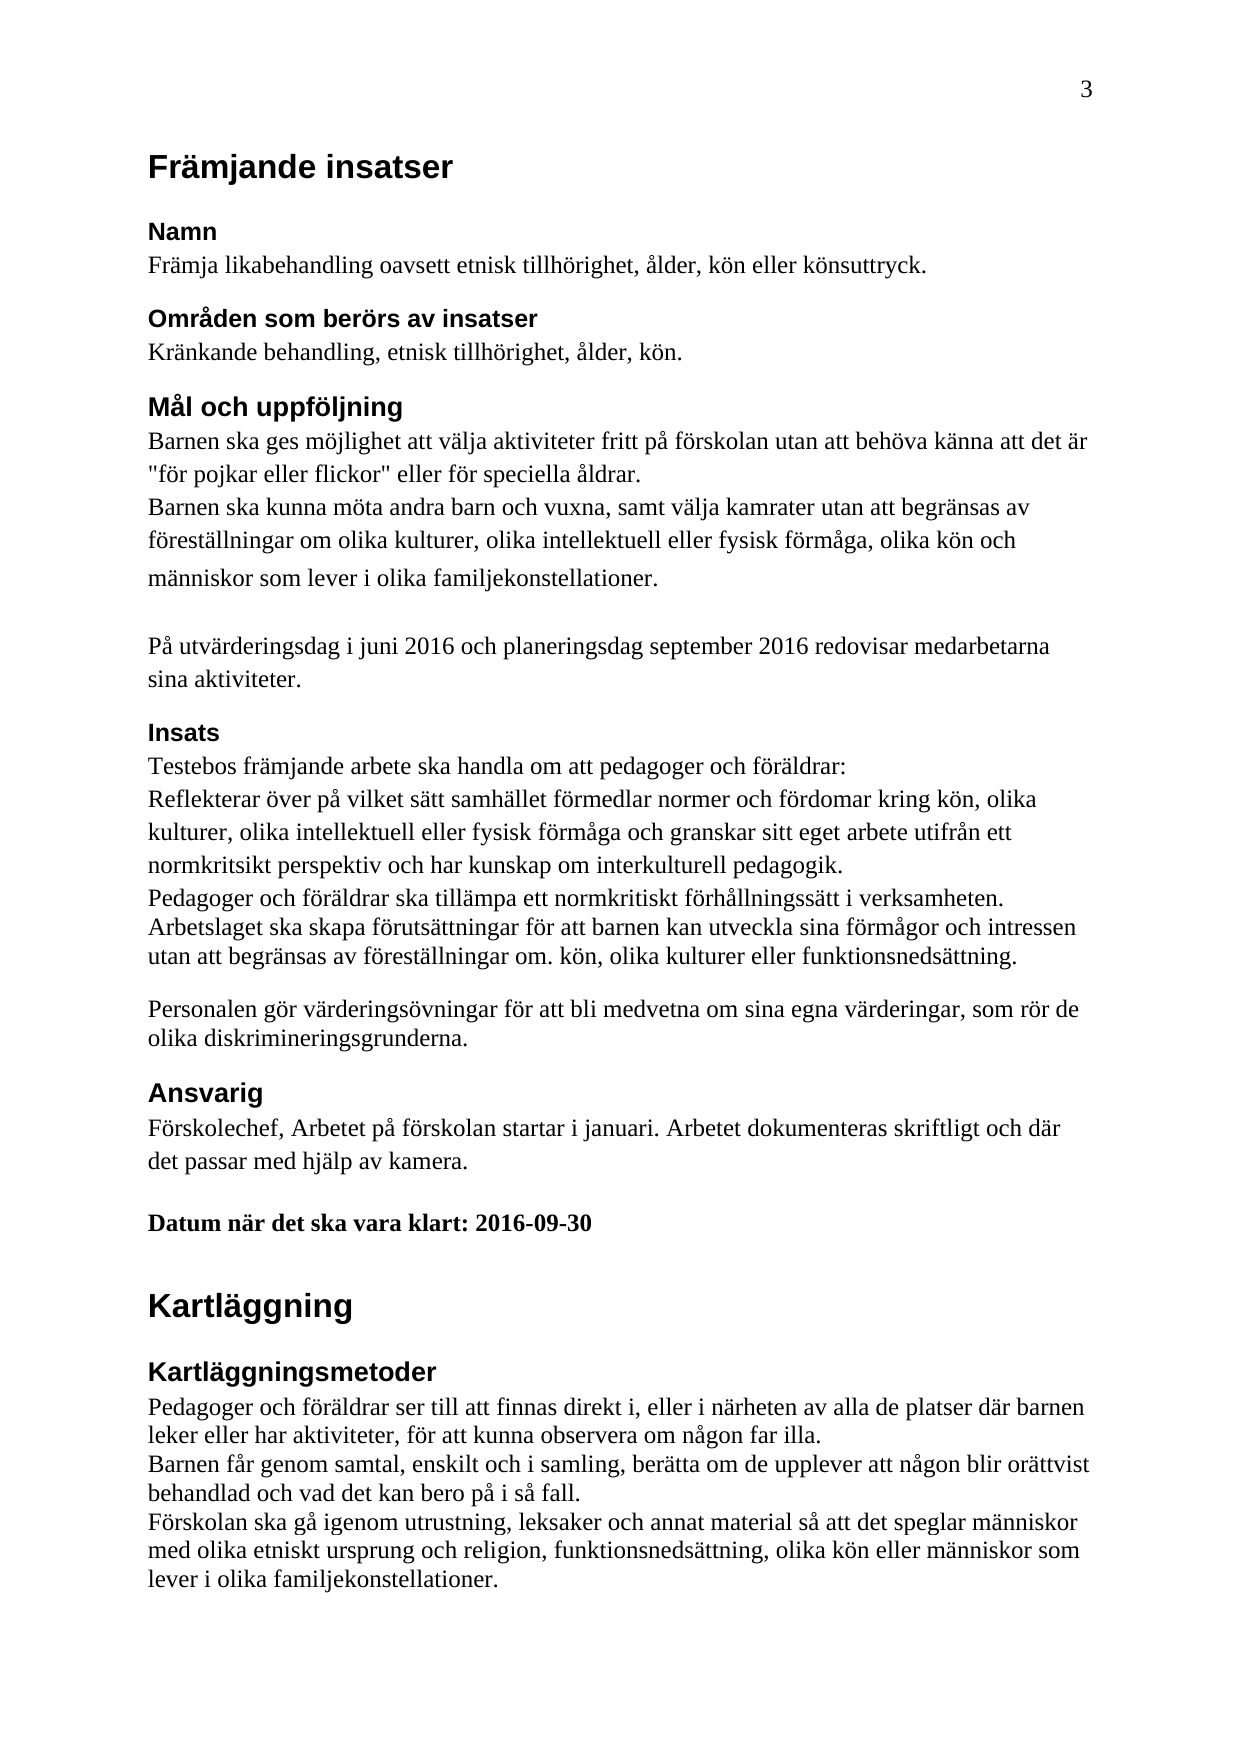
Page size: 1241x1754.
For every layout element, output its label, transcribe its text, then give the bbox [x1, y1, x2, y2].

text Reflekterar över på vilket sätt samhället förmedlar normer och fördomar kring kön, olika kulturer, olika intellektuell eller fysisk förmåga och granskar sitt eget arbete utifrån ett normkritsikt perspektiv och har kunskap om interkulturell pedagogik. [148, 784, 1093, 879]
text Testebos främjande arbete ska handla om att pedagoger och föräldrar: [148, 751, 1093, 780]
text Förskolechef, Arbetet på förskolan startar i januari. Arbetet dokumenteras skriftligt och där det passar med hjälp av kamera. [148, 1113, 1093, 1175]
text Främja likabehandling oavsett etnisk tillhörighet, ålder, kön eller könsuttryck. [148, 250, 1093, 278]
text Personalen gör värderingsövningar för att bli medvetna om sina egna värderingar, som rör de olika diskrimineringsgrunderna. [148, 994, 1093, 1052]
subtitle Kartläggningsmetoder [148, 1356, 1093, 1387]
subtitle Områden som berörs av insatser [148, 304, 1093, 332]
subtitle Ansvarig [148, 1077, 1093, 1108]
subtitle Insats [148, 718, 1093, 747]
text Datum när det ska vara klart: 2016-09-30 [148, 1208, 1093, 1237]
subtitle Främjande insatser [148, 148, 1093, 186]
text Förskolan ska gå igenom utrustning, leksaker och annat material så att det speglar människor med olika etniskt ursprung och religion, funktionsnedsättning, olika kön eller människor som lever i olika familjekonstellationer. [499, 1507, 1093, 1593]
text Pedagoger och föräldrar ska tillämpa ett normkritiskt förhållningssätt i verksamheten. Arbetslaget ska skapa förutsättningar för att barnen kan utveckla sina förmågor och intressen utan att begränsas av föreställningar om. kön, olika kulturer eller funktionsnedsättning. [148, 883, 1093, 969]
subtitle Kartläggning [148, 1287, 1093, 1325]
subtitle Mål och uppföljning [148, 391, 1093, 422]
text Barnen får genom samtal, enskilt och i samling, berätta om de upplever att någon blir orättvist behandlad och vad det kan bero på i så fall. [148, 1449, 1093, 1507]
text Barnen ska ges möjlighet att välja aktiviteter fritt på förskolan utan att behöva känna att det är "för pojkar eller flickor" eller för speciella åldrar. Barnen ska kunna möta andra barn och vuxna, samt välja kamrater utan att begränsas av föreställningar om olika kulturer, olika intellektuell eller fysisk förmåga, olika kön och människor som lever i olika familjekonstellationer. På utvärderingsdag i juni 2016 och planeringsdag september 2016 redovisar medarbetarna sina aktiviteter. [148, 426, 1093, 693]
text Pedagoger och föräldrar ser till att finnas direkt i, eller i närheten av alla de platser där barnen leker eller har aktiviteter, för att kunna observera om någon far illa. [148, 1392, 1093, 1449]
subtitle Namn [148, 217, 1093, 246]
text Kränkande behandling, etnisk tillhörighet, ålder, kön. [148, 337, 1093, 365]
